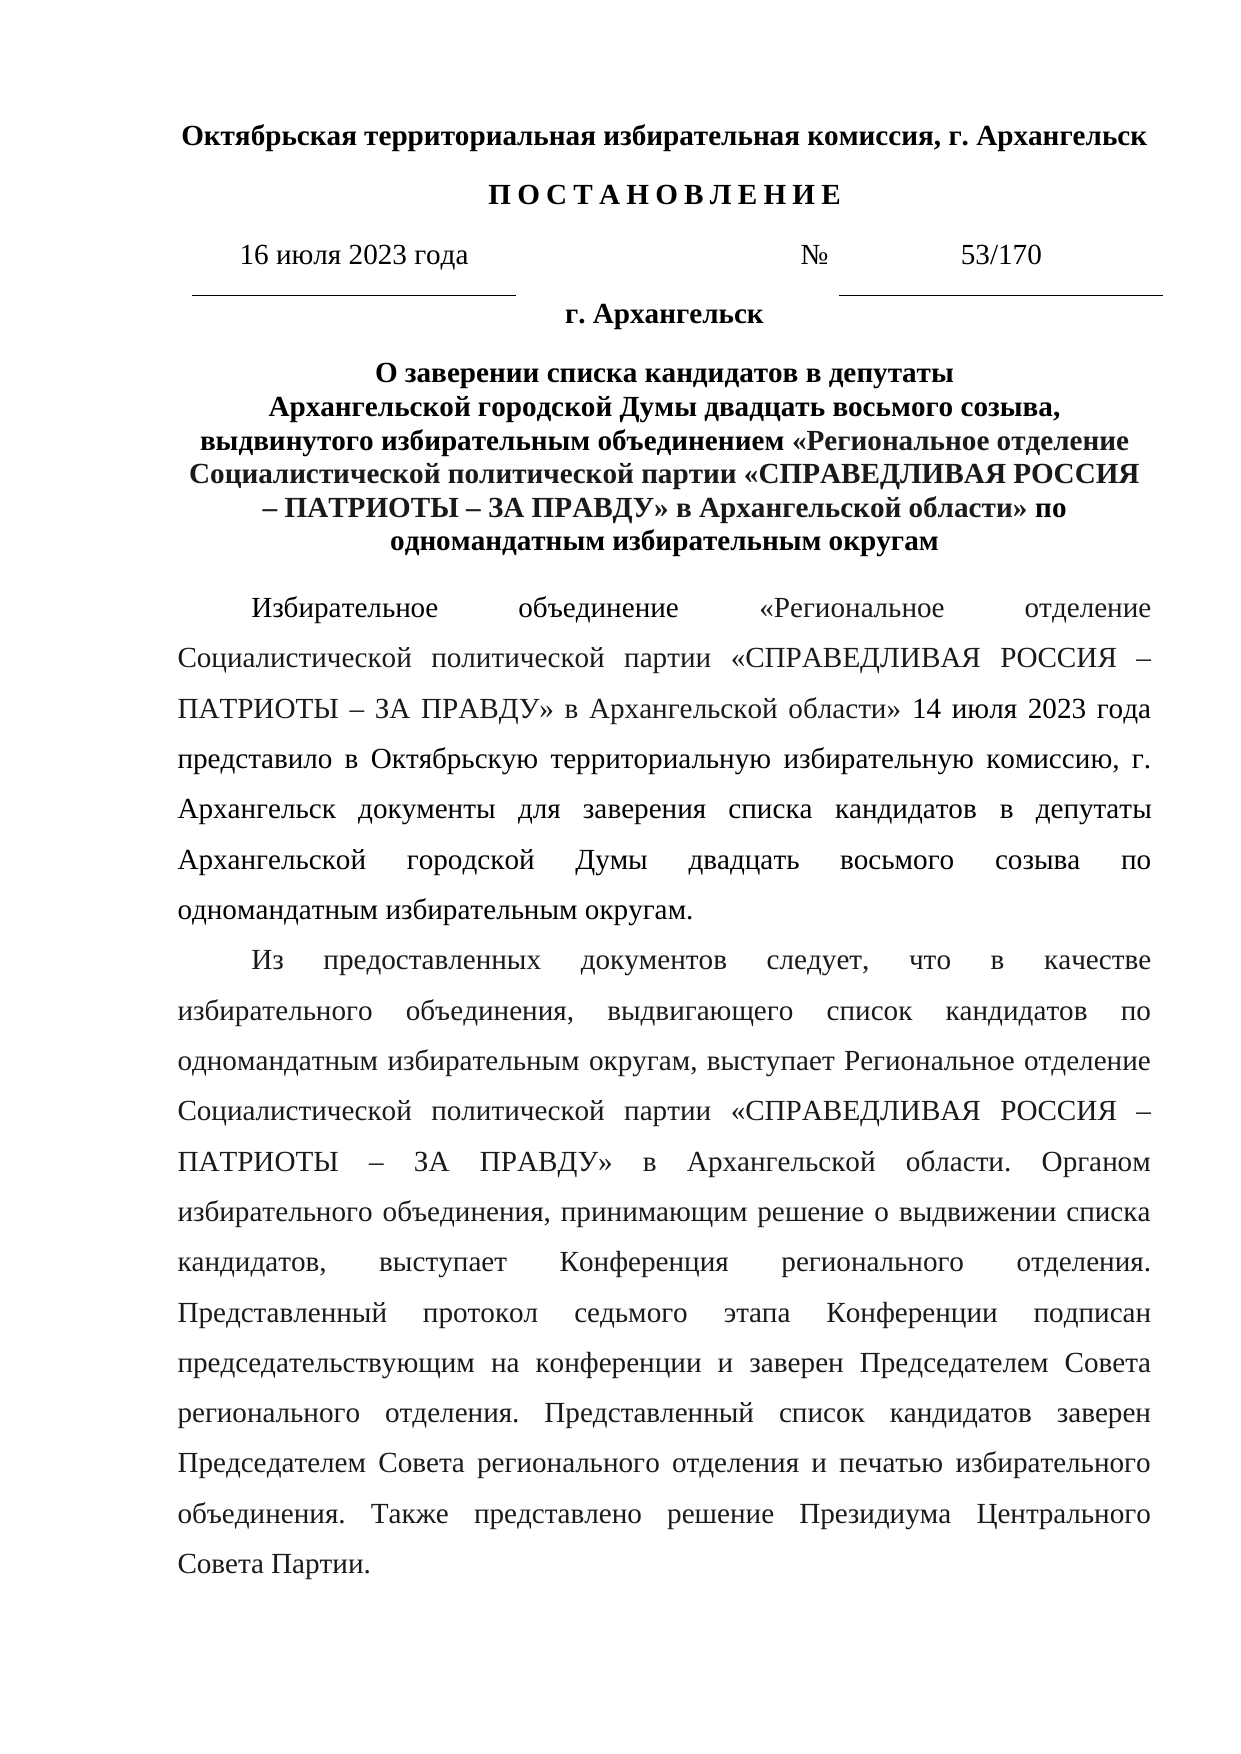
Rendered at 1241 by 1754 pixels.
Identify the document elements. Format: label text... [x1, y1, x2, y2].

table_header № [516, 237, 839, 295]
text Октябрьская территориальная избирательная комиссия, г. Архангельск [177, 118, 1152, 152]
text г. Архангельск [177, 296, 1152, 330]
text Избирательное объединение «Региональное отделение Социалистической политической партии «СПРАВЕДЛИВАЯ РОССИЯ – ПАТРИОТЫ – ЗА ПРАВДУ» в Архангельской области» 14 июля 2023 года представило в Октябрьскую территориальную избирательную комиссию, г. Архангельск документы для заверения списка кандидатов в депутаты Архангельской городской Думы двадцать восьмого созыва по одномандатным избирательным округам. [177, 590, 1152, 926]
text Из предоставленных документов следует, что в качестве избирательного объединения, выдвигающего список кандидатов по одномандатным избирательным округам, выступает Региональное отделение Социалистической политической партии «СПРАВЕДЛИВАЯ РОССИЯ – ПАТРИОТЫ – ЗА ПРАВДУ» в Архангельской области. Органом избирательного объединения, принимающим решение о выдвижении списка кандидатов, выступает Конференция регионального отделения. Представленный протокол седьмого этапа Конференции подписан председательствующим на конференции и заверен Председателем Совета регионального отделения. Представленный список кандидатов заверен Председателем Совета регионального отделения и печатью избирательного объединения. Также представлено решение Президиума Центрального Совета Партии. [177, 942, 1152, 1580]
table_header 16 июля 2023 года [192, 237, 516, 295]
table_header 53/170 [839, 237, 1163, 295]
table_header О заверении списка кандидатов в депутаты Архангельской городской Думы двадцать восьмого созыва, выдвинутого избирательным объединением «Региональное отделение Социалистической политической партии «СПРАВЕДЛИВАЯ РОССИЯ – ПАТРИОТЫ – ЗА ПРАВДУ» в Архангельской области» по одномандатным избирательным округам [177, 356, 1152, 557]
text ПОСТАНОВЛЕНИЕ [177, 177, 1152, 211]
